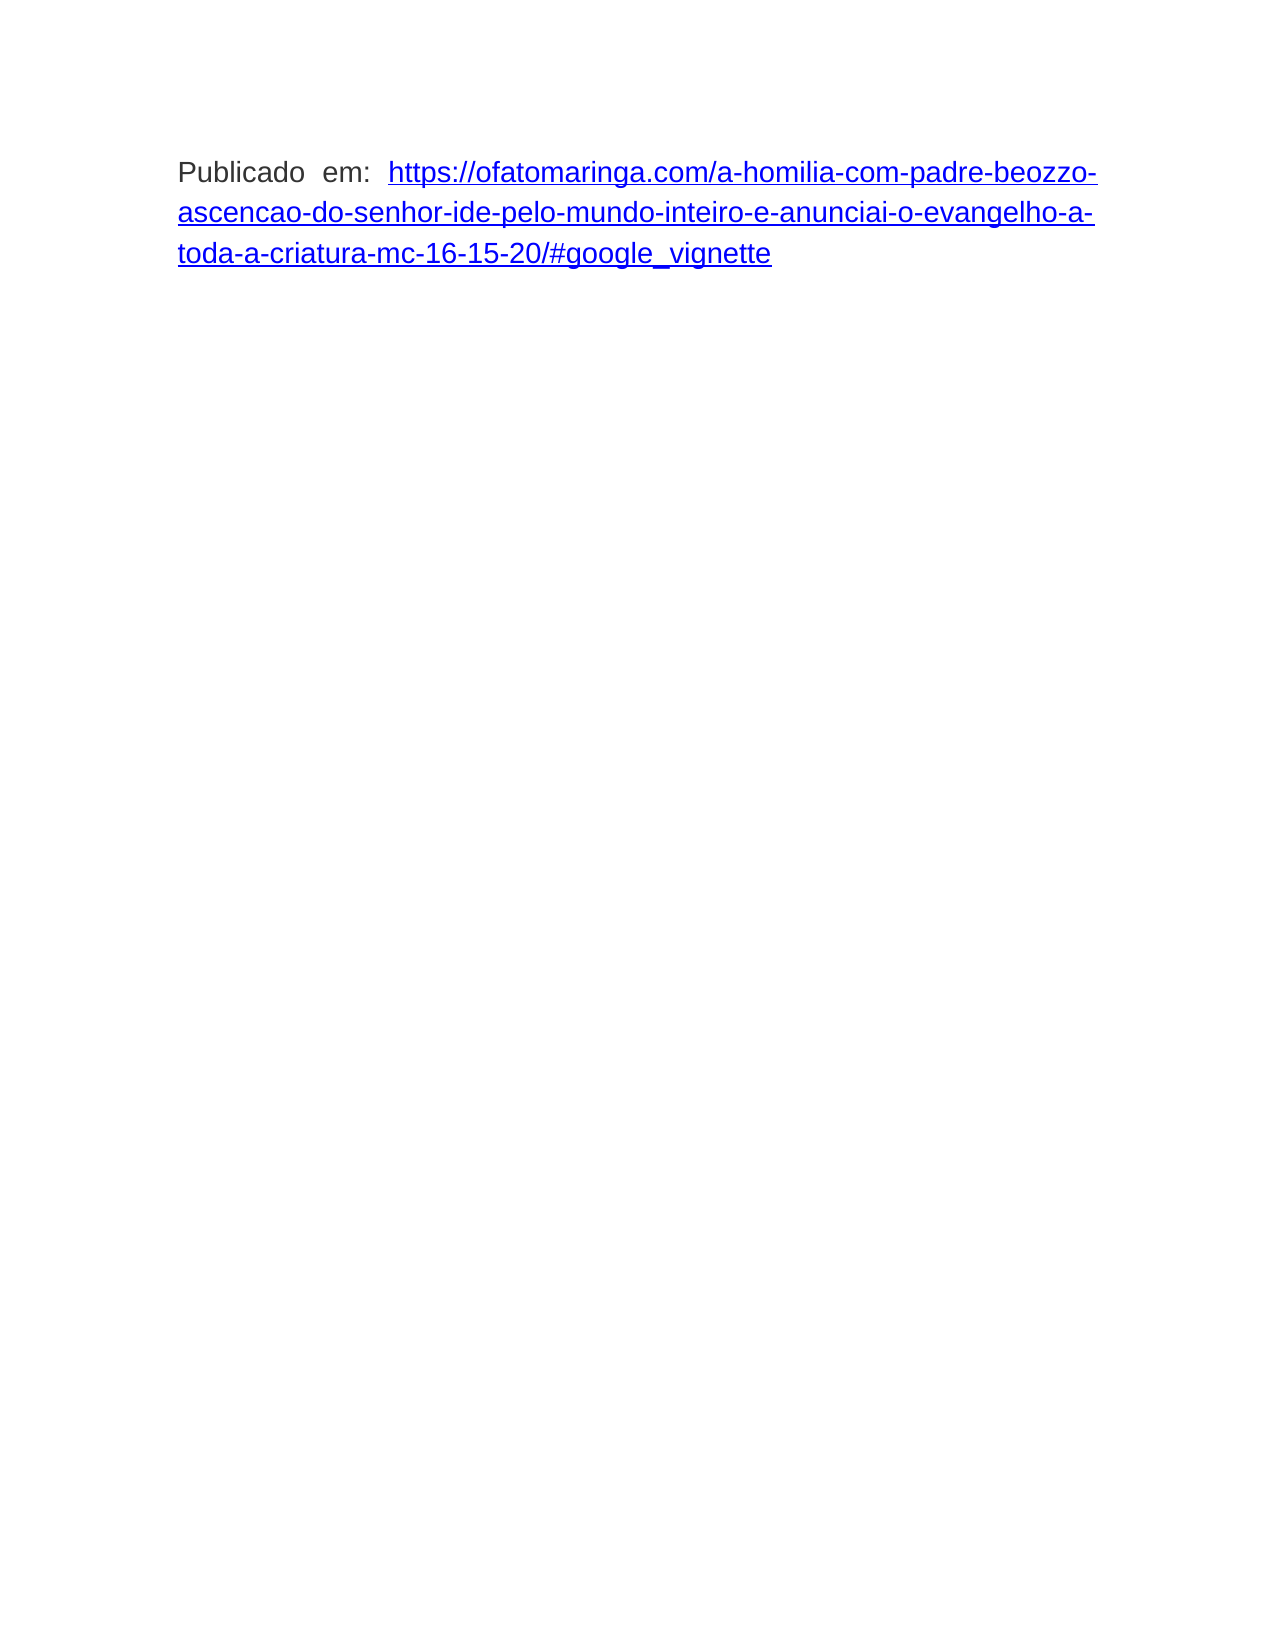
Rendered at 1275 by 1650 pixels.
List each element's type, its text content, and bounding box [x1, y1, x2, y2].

text Publicado em: https://ofatomaringa.com/a-homilia-com-padre-beozzo-ascencao-do-senhor-ide-pelo-mundo-inteiro-e-anunciai-o-evangelho-a-toda-a-criatura-mc-16-15-20/#google_vignette [177, 148, 1098, 269]
